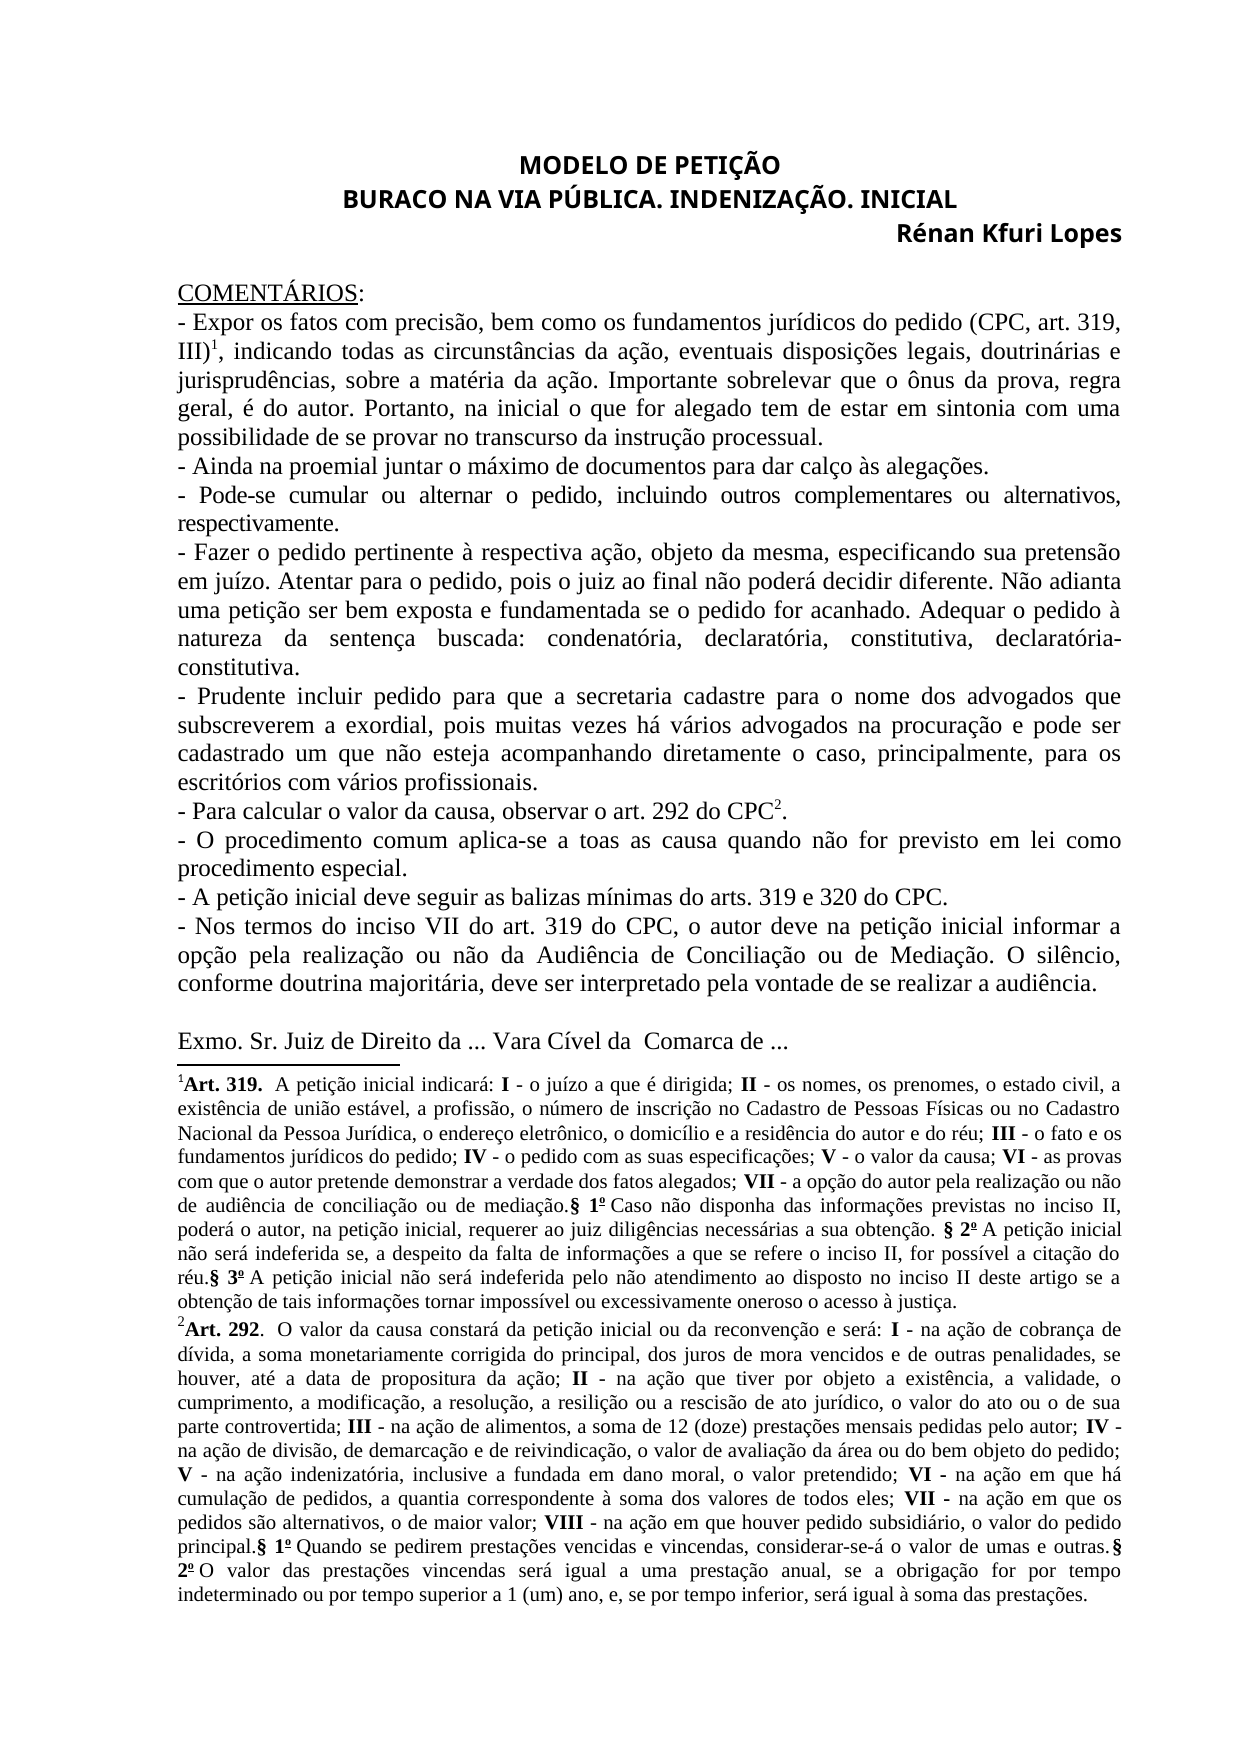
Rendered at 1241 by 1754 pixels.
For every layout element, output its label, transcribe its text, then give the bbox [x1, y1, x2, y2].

text - A petição inicial deve seguir as balizas mínimas do arts. 319 e 320 do CPC. [177, 882, 1122, 911]
text - Expor os fatos com precisão, bem como os fundamentos jurídicos do pedido (CPC, art. 319, III), indicando todas as circunstâncias da ação, eventuais disposições legais, doutrinárias e jurisprudências, sobre a matéria da ação. Importante sobrelevar que o ônus da prova, regra geral, é do autor. Portanto, na inicial o que for alegado tem de estar em sintonia com uma possibilidade de se provar no transcurso da instrução processual. [177, 307, 1122, 451]
text - O procedimento comum aplica-se a toas as causa quando não for previsto em lei como procedimento especial. [177, 825, 1122, 882]
title Rénan Kfuri Lopes [177, 216, 1122, 250]
title MODELO DE PETIÇÃO [177, 148, 1122, 182]
text Exmo. Sr. Juiz de Direito da ... Vara Cível da Comarca de ... [177, 1026, 1122, 1055]
text - Nos termos do inciso VII do art. 319 do CPC, o autor deve na petição inicial informar a opção pela realização ou não da Audiência de Conciliação ou de Mediação. O silêncio, conforme doutrina majoritária, deve ser interpretado pela vontade de se realizar a audiência. [177, 911, 1122, 997]
text - Fazer o pedido pertinente à respectiva ação, objeto da mesma, especificando sua pretensão em juízo. Atentar para o pedido, pois o juiz ao final não poderá decidir diferente. Não adianta uma petição ser bem exposta e fundamentada se o pedido for acanhado. Adequar o pedido à natureza da sentença buscada: condenatória, declaratória, constitutiva, declaratória-constitutiva. [177, 537, 1122, 681]
text Comentários: [177, 278, 1122, 307]
text - Pode-se cumular ou alternar o pedido, incluindo outros complementares ou alternativos, respectivamente. [177, 480, 1122, 537]
text - Prudente incluir pedido para que a secretaria cadastre para o nome dos advogados que subscreverem a exordial, pois muitas vezes há vários advogados na procuração e pode ser cadastrado um que não esteja acompanhando diretamente o caso, principalmente, para os escritórios com vários profissionais. [177, 681, 1122, 796]
title BURACO NA VIA PÚBLICA. INDENIZAÇÃO. INICIAL [177, 182, 1122, 216]
text - Ainda na proemial juntar o máximo de documentos para dar calço às alegações. [177, 451, 1122, 480]
text - Para calcular o valor da causa, observar o art. 292 do CPC. [177, 796, 1122, 825]
